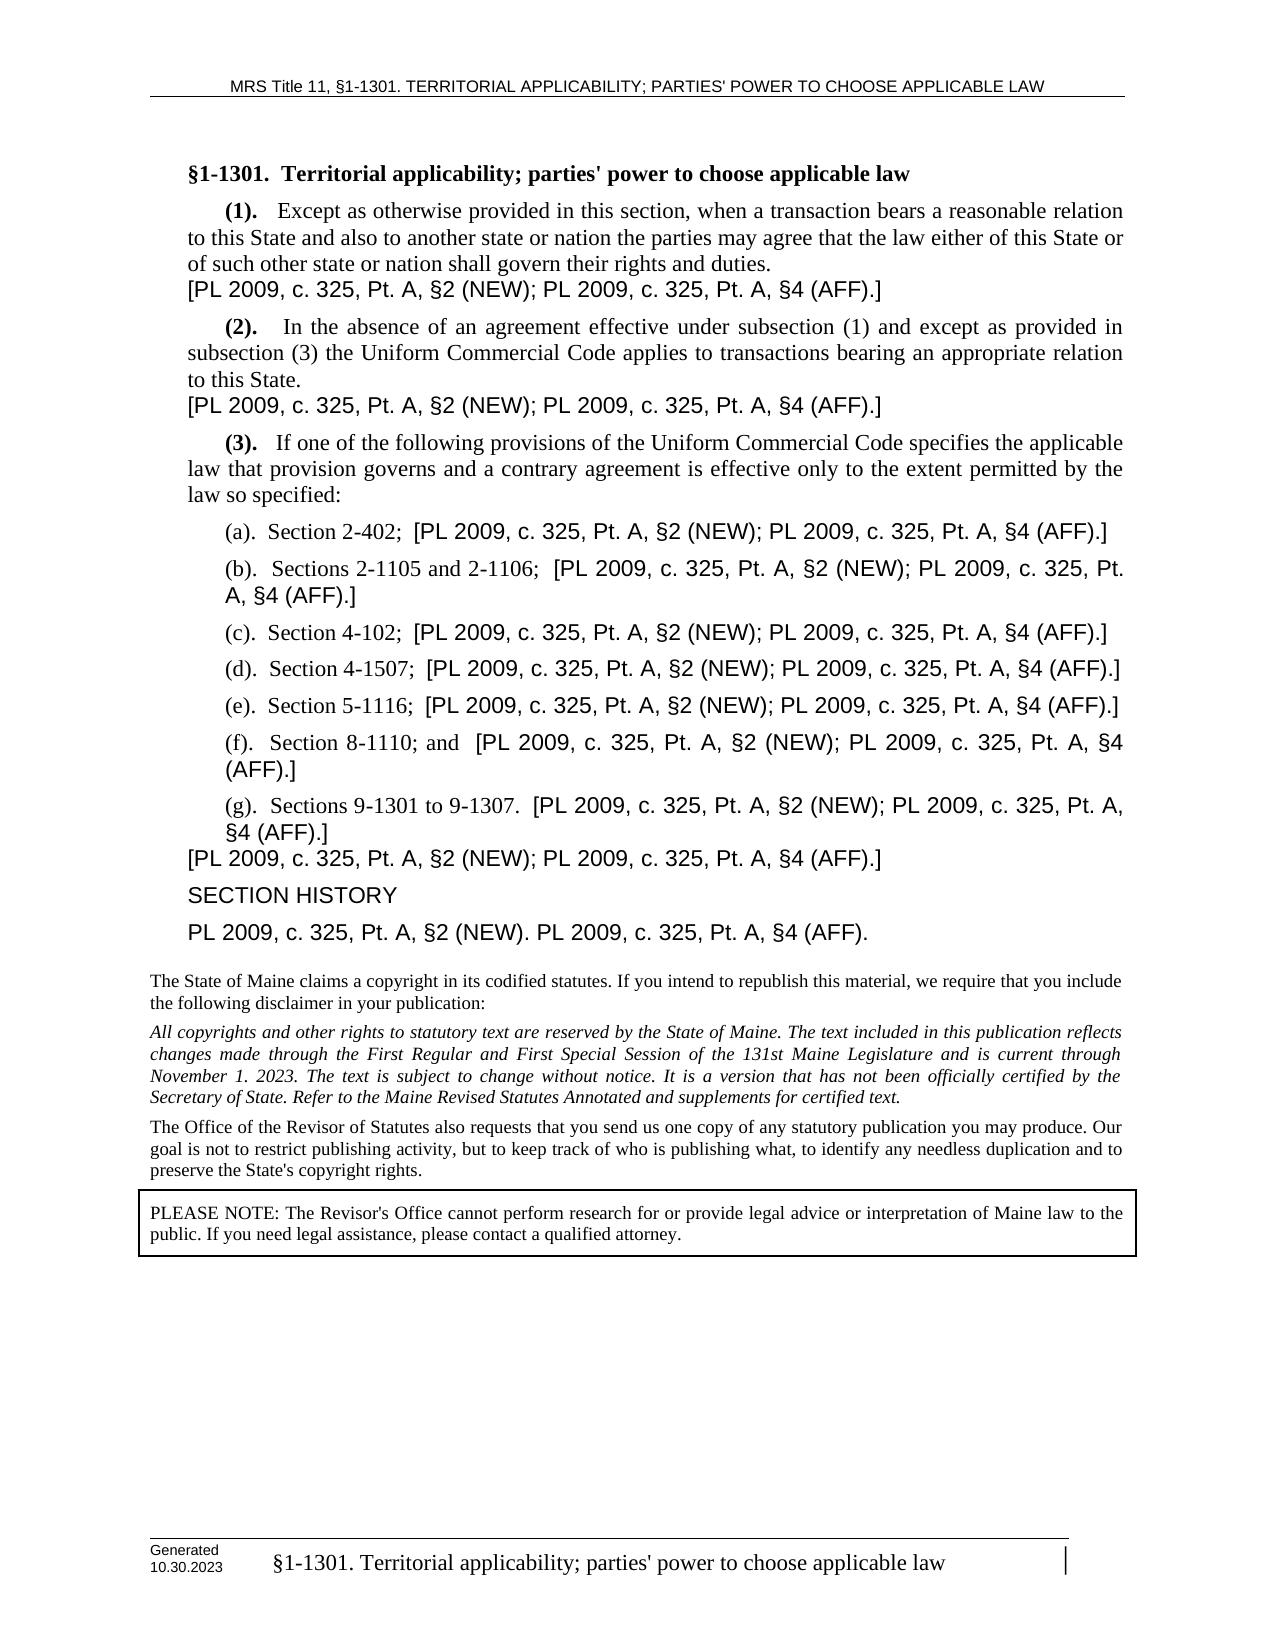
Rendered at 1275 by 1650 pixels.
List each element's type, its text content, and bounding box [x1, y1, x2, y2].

text (g). Sections 9‑1301 to 9‑1307. [PL 2009, c. 325, Pt. A, §2 (NEW); PL 2009, c. 325, Pt. A, §4 (AFF).] [225, 792, 1125, 845]
text PL 2009, c. 325, Pt. A, §2 (NEW). PL 2009, c. 325, Pt. A, §4 (AFF). [187, 919, 1125, 945]
text (2). In the absence of an agreement effective under subsection (1) and except as provided in subsection (3) the Uniform Commercial Code applies to transactions bearing an appropriate relation to this State. [187, 313, 1125, 392]
text (d). Section 4‑1507; [PL 2009, c. 325, Pt. A, §2 (NEW); PL 2009, c. 325, Pt. A, §4 (AFF).] [225, 655, 1125, 682]
text [PL 2009, c. 325, Pt. A, §2 (NEW); PL 2009, c. 325, Pt. A, §4 (AFF).] [187, 276, 1125, 303]
text §1-1301. Territorial applicability; parties' power to choose applicable law [187, 160, 1125, 187]
text (3). If one of the following provisions of the Uniform Commercial Code specifies the applicable law that provision governs and a contrary agreement is effective only to the extent permitted by the law so specified: [187, 429, 1125, 508]
text (f). Section 8‑1110; and [PL 2009, c. 325, Pt. A, §2 (NEW); PL 2009, c. 325, Pt. A, §4 (AFF).] [225, 729, 1125, 782]
text PLEASE NOTE: The Revisor's Office cannot perform research for or provide legal advice or interpretation of Maine law to the public. If you need legal assistance, please contact a qualified attorney. [140, 1191, 1135, 1255]
text (b). Sections 2‑1105 and 2‑1106; [PL 2009, c. 325, Pt. A, §2 (NEW); PL 2009, c. 325, Pt. A, §4 (AFF).] [225, 555, 1125, 608]
text (e). Section 5‑1116; [PL 2009, c. 325, Pt. A, §2 (NEW); PL 2009, c. 325, Pt. A, §4 (AFF).] [225, 692, 1125, 719]
text [PL 2009, c. 325, Pt. A, §2 (NEW); PL 2009, c. 325, Pt. A, §4 (AFF).] [187, 845, 1125, 871]
text (c). Section 4‑102; [PL 2009, c. 325, Pt. A, §2 (NEW); PL 2009, c. 325, Pt. A, §4 (AFF).] [225, 618, 1125, 645]
text The State of Maine claims a copyright in its codified statutes. If you intend to republish this material, we require that you include the following disclaimer in your publication: [150, 970, 1125, 1013]
text (1). Except as otherwise provided in this section, when a transaction bears a reasonable relation to this State and also to another state or nation the parties may agree that the law either of this State or of such other state or nation shall govern their rights and duties. [187, 197, 1125, 276]
text The Office of the Revisor of Statutes also requests that you send us one copy of any statutory publication you may produce. Our goal is not to restrict publishing activity, but to keep track of who is publishing what, to identify any needless duplication and to preserve the State's copyright rights. [150, 1116, 1125, 1181]
text (a). Section 2‑402; [PL 2009, c. 325, Pt. A, §2 (NEW); PL 2009, c. 325, Pt. A, §4 (AFF).] [225, 518, 1125, 545]
text All copyrights and other rights to statutory text are reserved by the State of Maine. The text included in this publication reflects changes made through the First Regular and First Special Session of the 131st Maine Legislature and is current through November 1. 2023 . The text is subject to change without notice. It is a version that has not been officially certified by the Secretary of State. Refer to the Maine Revised Statutes Annotated and supplements for certified text. [150, 1021, 1125, 1108]
text [PL 2009, c. 325, Pt. A, §2 (NEW); PL 2009, c. 325, Pt. A, §4 (AFF).] [187, 392, 1125, 418]
text SECTION HISTORY [187, 882, 1125, 908]
